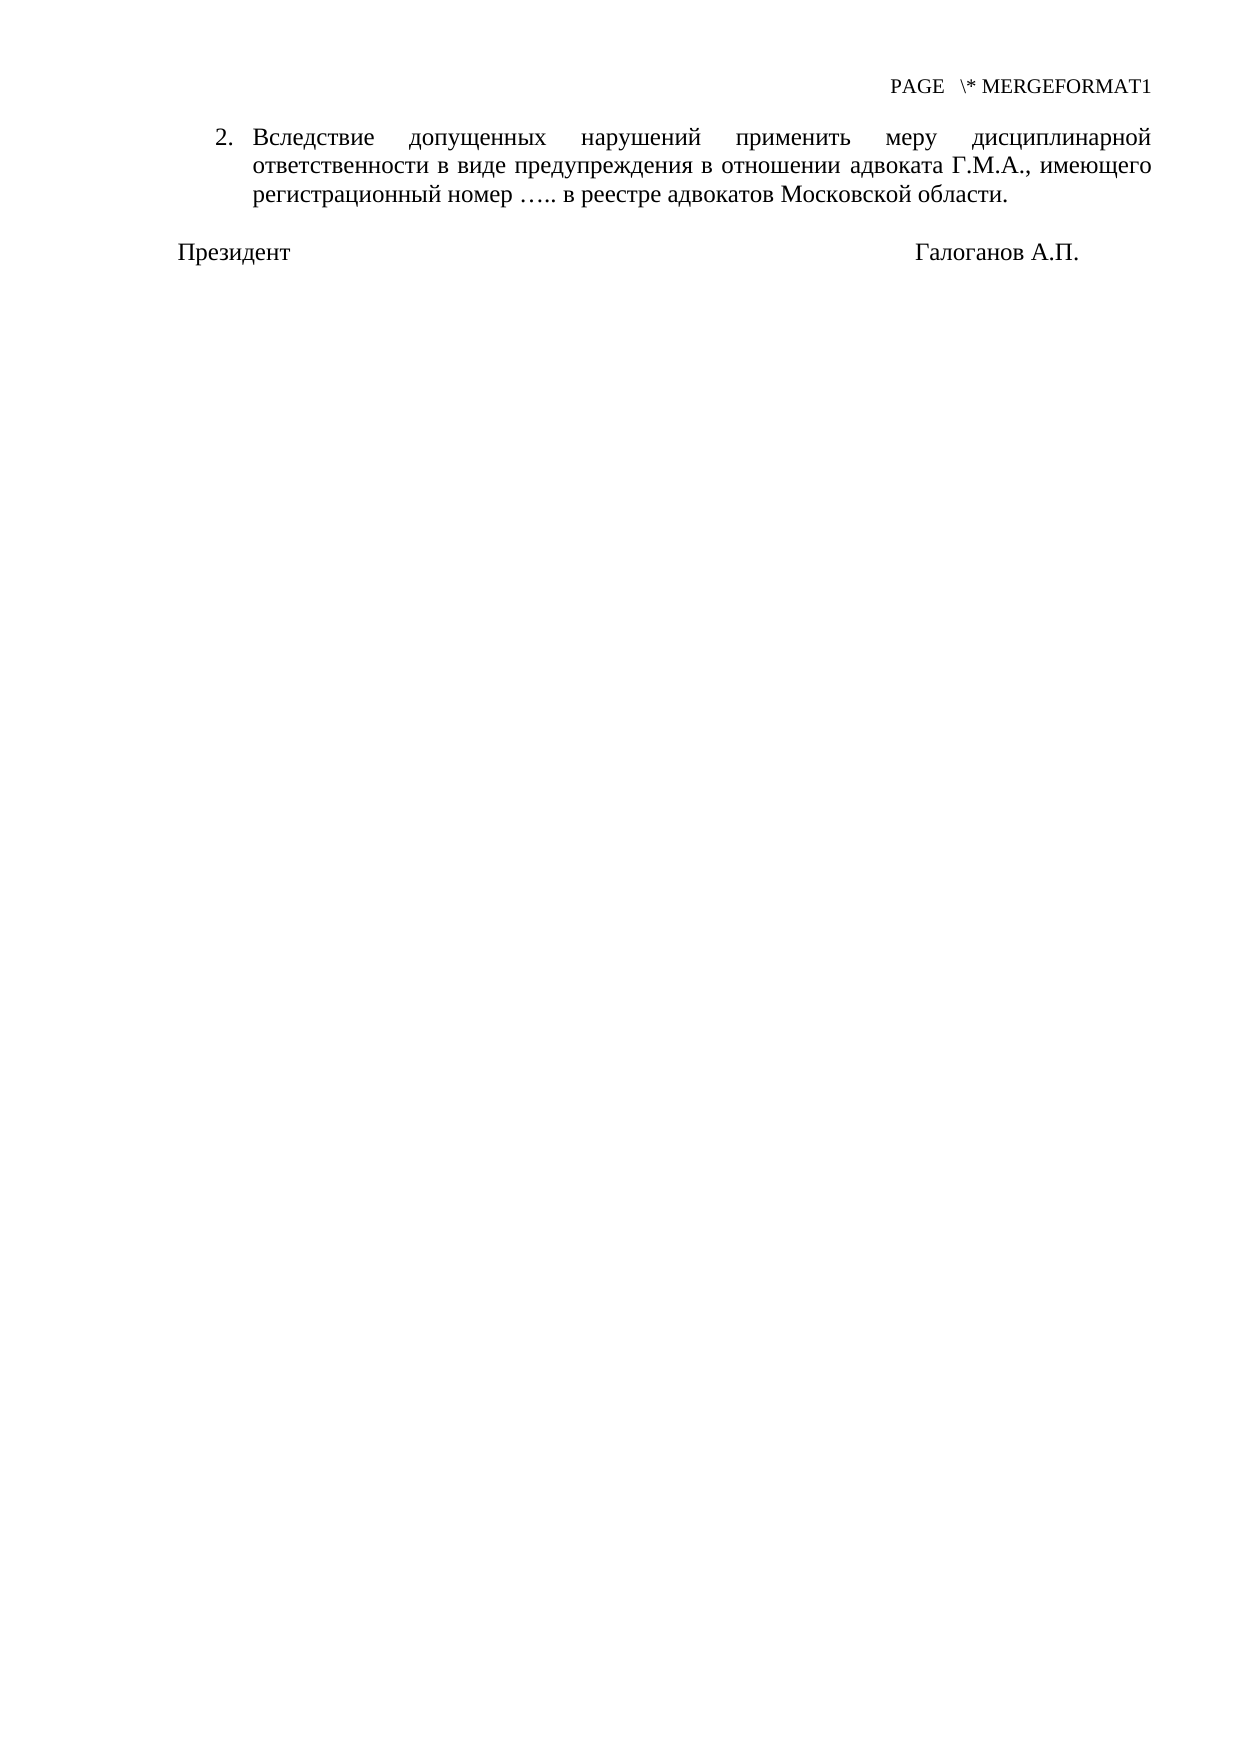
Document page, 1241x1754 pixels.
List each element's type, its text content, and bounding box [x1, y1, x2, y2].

text Президент Галоганов А.П. [177, 237, 1152, 266]
list Вследствие допущенных нарушений применить меру дисциплинарной ответственности в виде предупреждения в отношении адвоката Г.М.А., имеющего регистрационный номер ….. в реестре адвокатов Московской области. [215, 122, 1152, 208]
